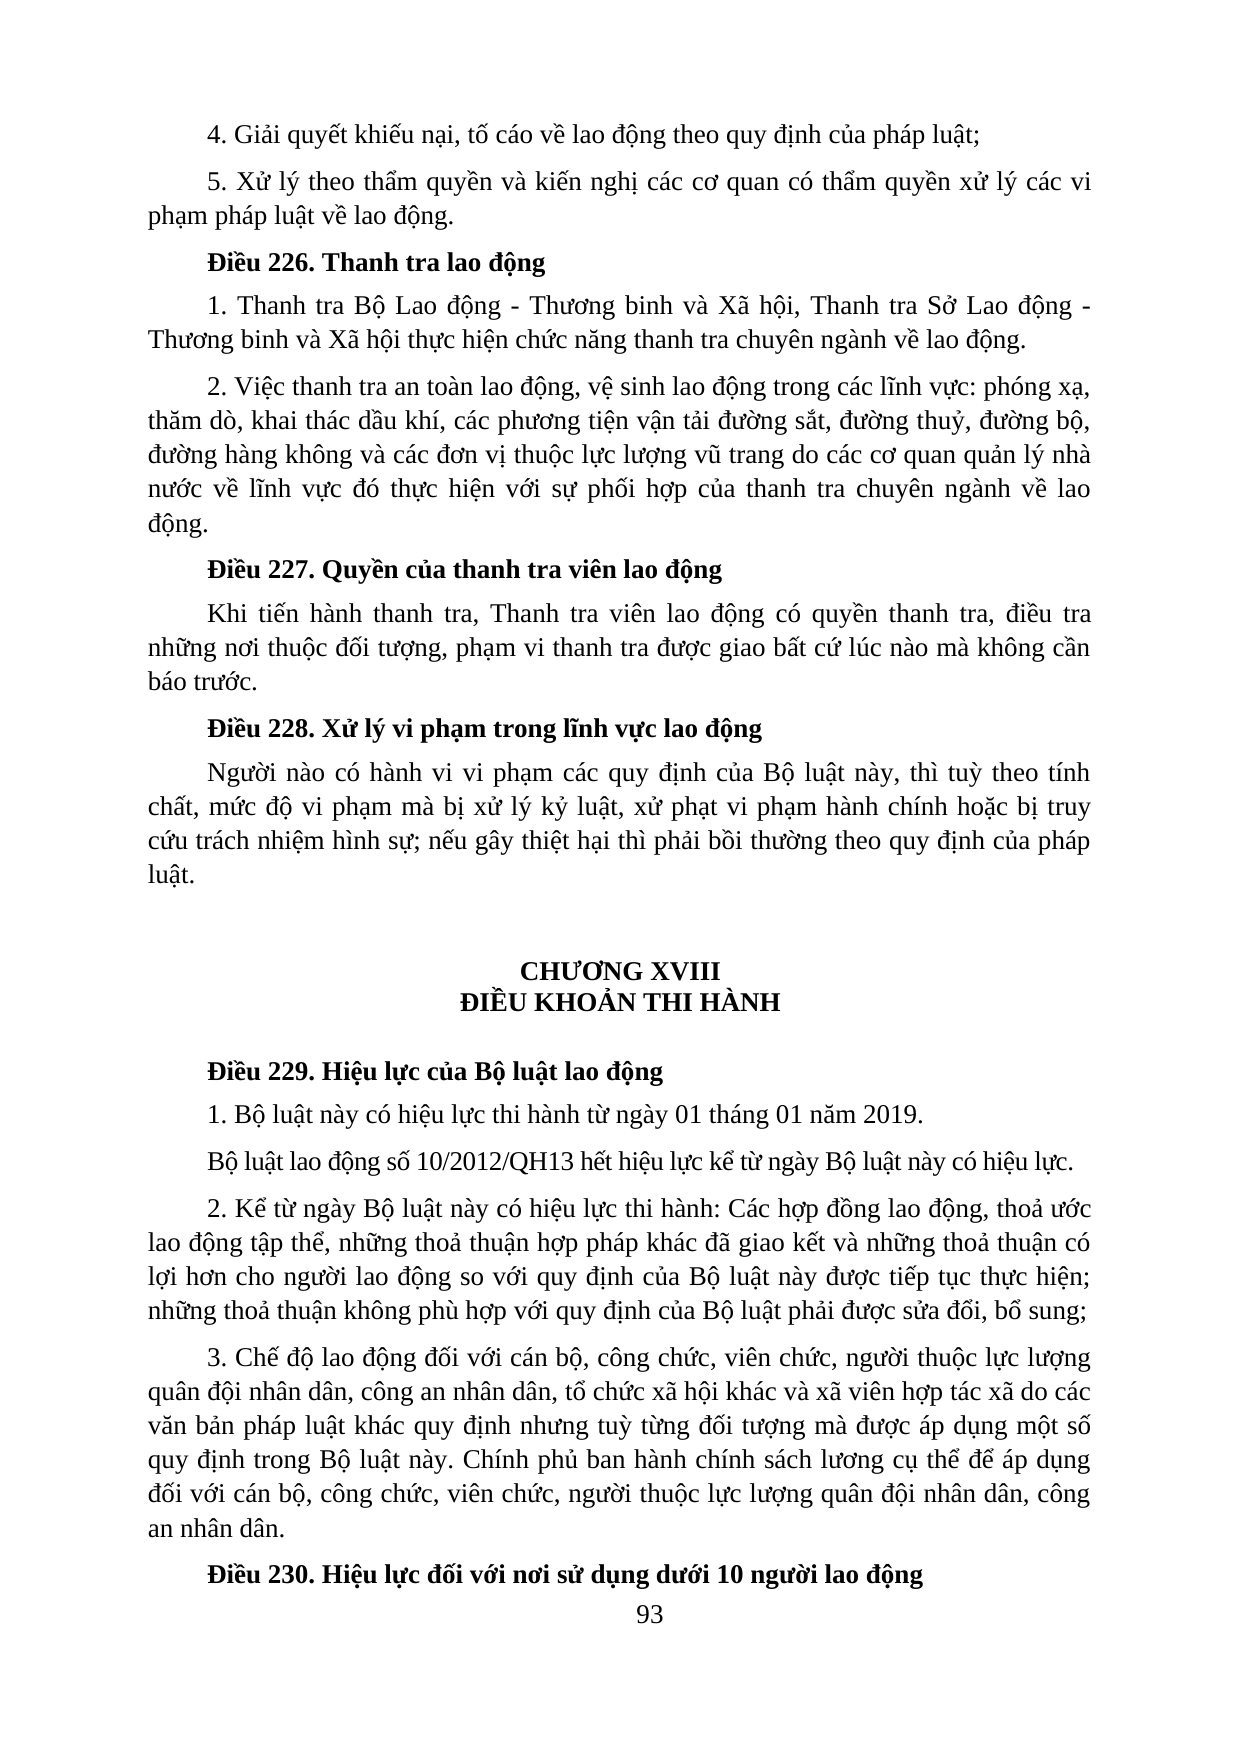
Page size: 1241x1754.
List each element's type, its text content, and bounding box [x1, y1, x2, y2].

text Bộ luật lao động số 10/2012/QH13 hết hiệu lực kể từ ngày Bộ luật này có hiệu lực. [148, 1145, 1092, 1176]
text 4. Giải quyết khiếu nại, tố cáo về lao động theo quy định của pháp luật; [148, 118, 1092, 149]
text 2. Kể từ ngày Bộ luật này có hiệu lực thi hành: Các hợp đồng lao động, thoả ước lao động tập thể, những thoả thuận hợp pháp khác đã giao kết và những thoả thuận có lợi hơn cho người lao động so với quy định của Bộ luật này được tiếp tục thực hiện; những thoả thuận không phù hợp với quy định của Bộ luật phải được sửa đổi, bổ sung; [148, 1192, 1092, 1325]
subtitle Điều 230. Hiệu lực đối với nơi sử dụng dưới 10 người lao động [148, 1558, 1092, 1589]
subtitle Điều 226. Thanh tra lao động [148, 246, 1092, 277]
subtitle CHƯƠNG XVIII ĐIỀU KHOẢN THI HÀNH [148, 955, 1092, 1017]
subtitle Điều 228. Xử lý vi phạm trong lĩnh vực lao động [148, 712, 1092, 743]
text 2. Việc thanh tra an toàn lao động, vệ sinh lao động trong các lĩnh vực: phóng xạ, thăm dò, khai thác dầu khí, các phương tiện vận tải đường sắt, đường thuỷ, đường bộ, đường hàng không và các đơn vị thuộc lực lượng vũ trang do các cơ quan quản lý nhà nước về lĩnh vực đó thực hiện với sự phối hợp của thanh tra chuyên ngành về lao động. [148, 370, 1092, 538]
text 1. Thanh tra Bộ Lao động - Thương binh và Xã hội, Thanh tra Sở Lao động - Thương binh và Xã hội thực hiện chức năng thanh tra chuyên ngành về lao động. [148, 289, 1092, 354]
text Người nào có hành vi vi phạm các quy định của Bộ luật này, thì tuỳ theo tính chất, mức độ vi phạm mà bị xử lý kỷ luật, xử phạt vi phạm hành chính hoặc bị truy cứu trách nhiệm hình sự; nếu gây thiệt hại thì phải bồi thường theo quy định của pháp luật. [148, 756, 1092, 889]
text 5. Xử lý theo thẩm quyền và kiến nghị các cơ quan có thẩm quyền xử lý các vi phạm pháp luật về lao động. [148, 165, 1092, 230]
text Khi tiến hành thanh tra, Thanh tra viên lao động có quyền thanh tra, điều tra những nơi thuộc đối tượng, phạm vi thanh tra được giao bất cứ lúc nào mà không cần báo trước. [148, 597, 1092, 697]
text 3. Chế độ lao động đối với cán bộ, công chức, viên chức, người thuộc lực lượng quân đội nhân dân, công an nhân dân, tổ chức xã hội khác và xã viên hợp tác xã do các văn bản pháp luật khác quy định nhưng tuỳ từng đối tượng mà được áp dụng một số quy định trong Bộ luật này. Chính phủ ban hành chính sách lương cụ thể để áp dụng đối với cán bộ, công chức, viên chức, người thuộc lực lượng quân đội nhân dân, công an nhân dân. [148, 1341, 1092, 1543]
text 1. Bộ luật này có hiệu lực thi hành từ ngày 01 tháng 01 năm 2019. [148, 1098, 1092, 1129]
subtitle Điều 229. Hiệu lực của Bộ luật lao động [148, 1055, 1092, 1086]
subtitle Điều 227. Quyền của thanh tra viên lao động [148, 553, 1092, 584]
